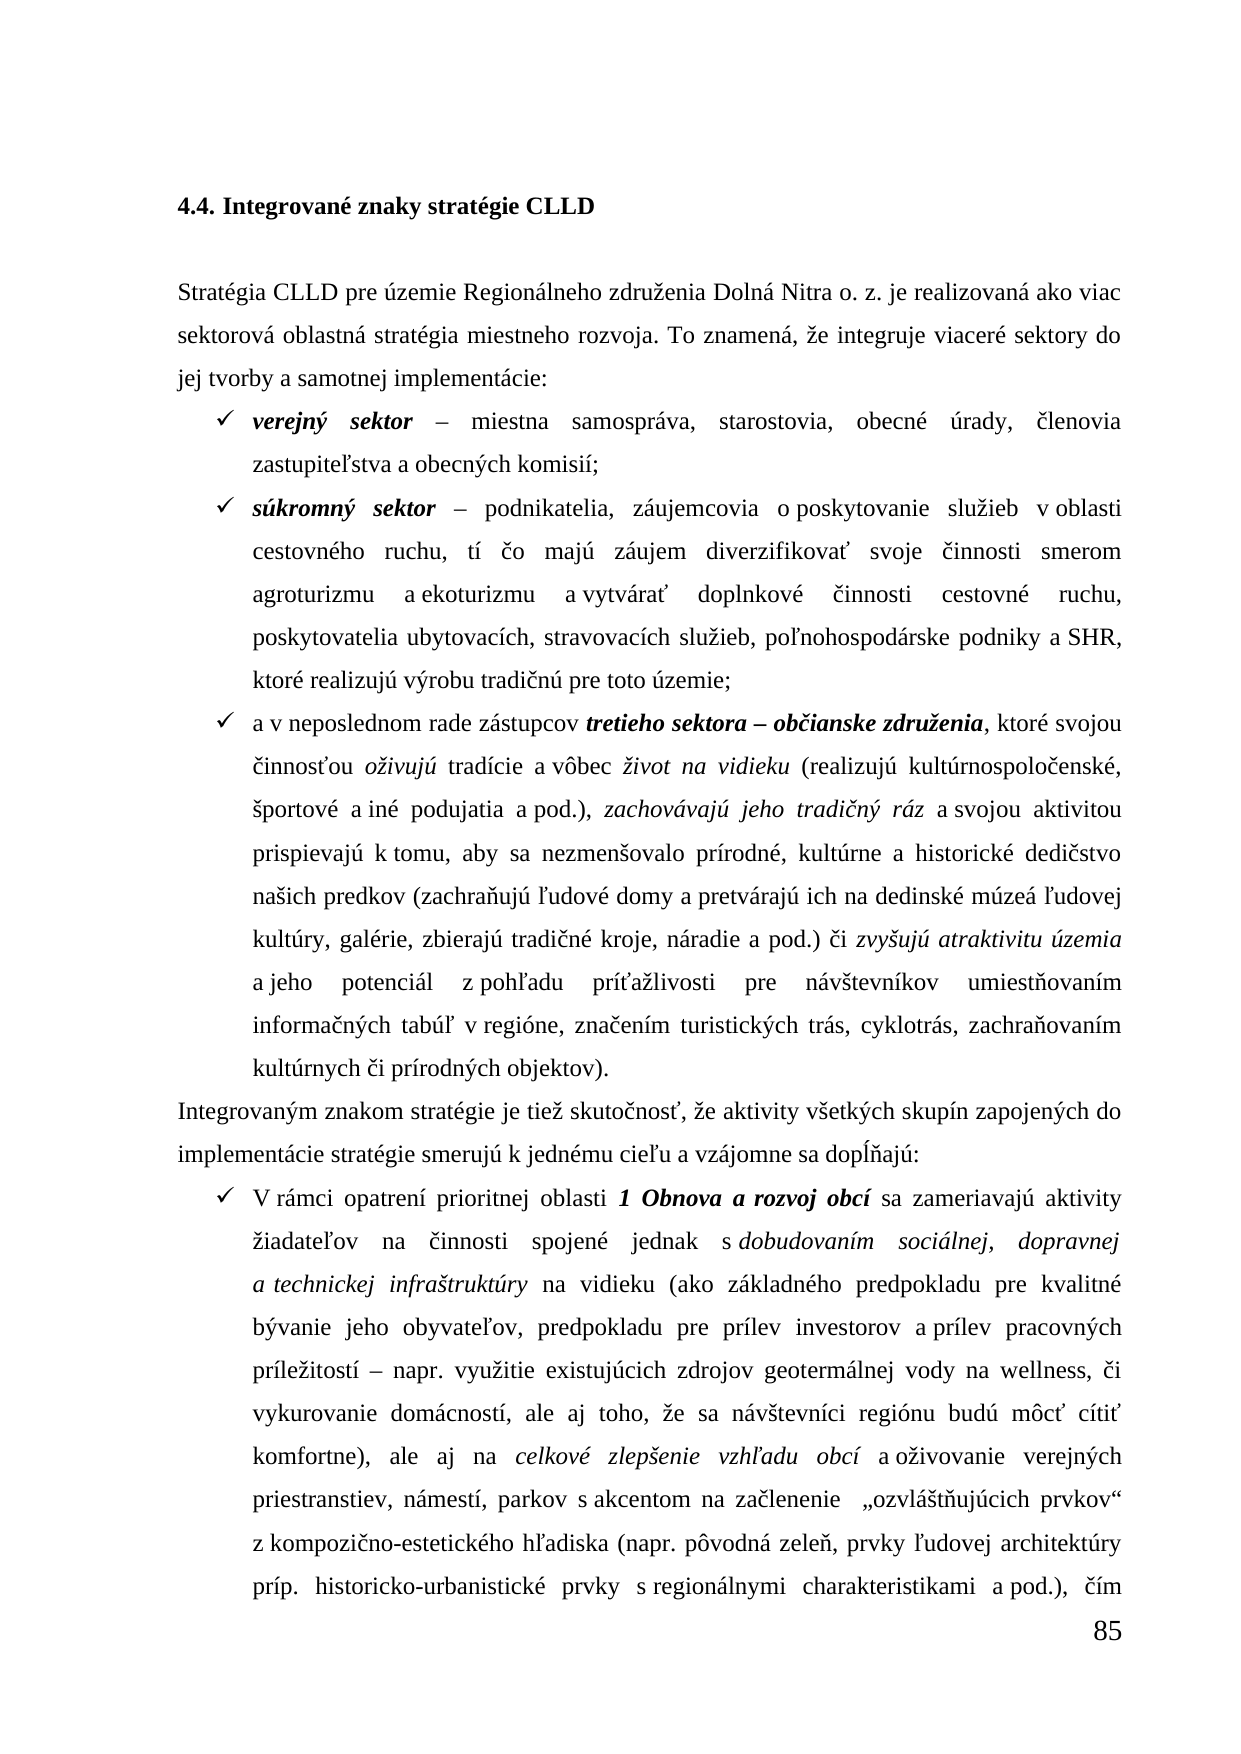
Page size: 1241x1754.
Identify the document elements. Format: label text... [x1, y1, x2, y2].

list verejný sektor – miestna samospráva, starostovia, obecné úrady, členovia zastupiteľstva a obecných komisií; [215, 406, 1122, 478]
list súkromný sektor – podnikatelia, záujemcovia o poskytovanie služieb v oblasti cestovného ruchu, tí čo majú záujem diverzifikovať svoje činnosti smerom agroturizmu a ekoturizmu a vytvárať doplnkové činnosti cestovné ruchu, poskytovatelia ubytovacích, stravovacích služieb, poľnohospodárske podniky a SHR, ktoré realizujú výrobu tradičnú pre toto územie; [215, 493, 1122, 694]
text Integrovaným znakom stratégie je tiež skutočnosť, že aktivity všetkých skupín zapojených do implementácie stratégie smerujú k jednému cieľu a vzájomne sa dopĺňajú: [177, 1096, 1122, 1168]
list Integrované znaky stratégie CLLD [177, 191, 1122, 219]
list a v neposlednom rade zástupcov tretieho sektora – občianske združenia, ktoré svojou činnosťou oživujú tradície a vôbec život na vidieku (realizujú kultúrnospoločenské, športové a iné podujatia a pod.), zachovávajú jeho tradičný ráz a svojou aktivitou prispievajú k tomu, aby sa nezmenšovalo prírodné, kultúrne a historické dedičstvo našich predkov (zachraňujú ľudové domy a pretvárajú ich na dedinské múzeá ľudovej kultúry, galérie, zbierajú tradičné kroje, náradie a pod.) či zvyšujú atraktivitu územia a jeho potenciál z pohľadu príťažlivosti pre návštevníkov umiestňovaním informačných tabúľ v regióne, značením turistických trás, cyklotrás, zachraňovaním kultúrnych či prírodných objektov). [215, 708, 1122, 1082]
text Stratégia CLLD pre územie Regionálneho združenia Dolná Nitra o. z. je realizovaná ako viac sektorová oblastná stratégia miestneho rozvoja. To znamená, že integruje viaceré sektory do jej tvorby a samotnej implementácie: [177, 277, 1122, 392]
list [215, 1183, 1122, 1599]
